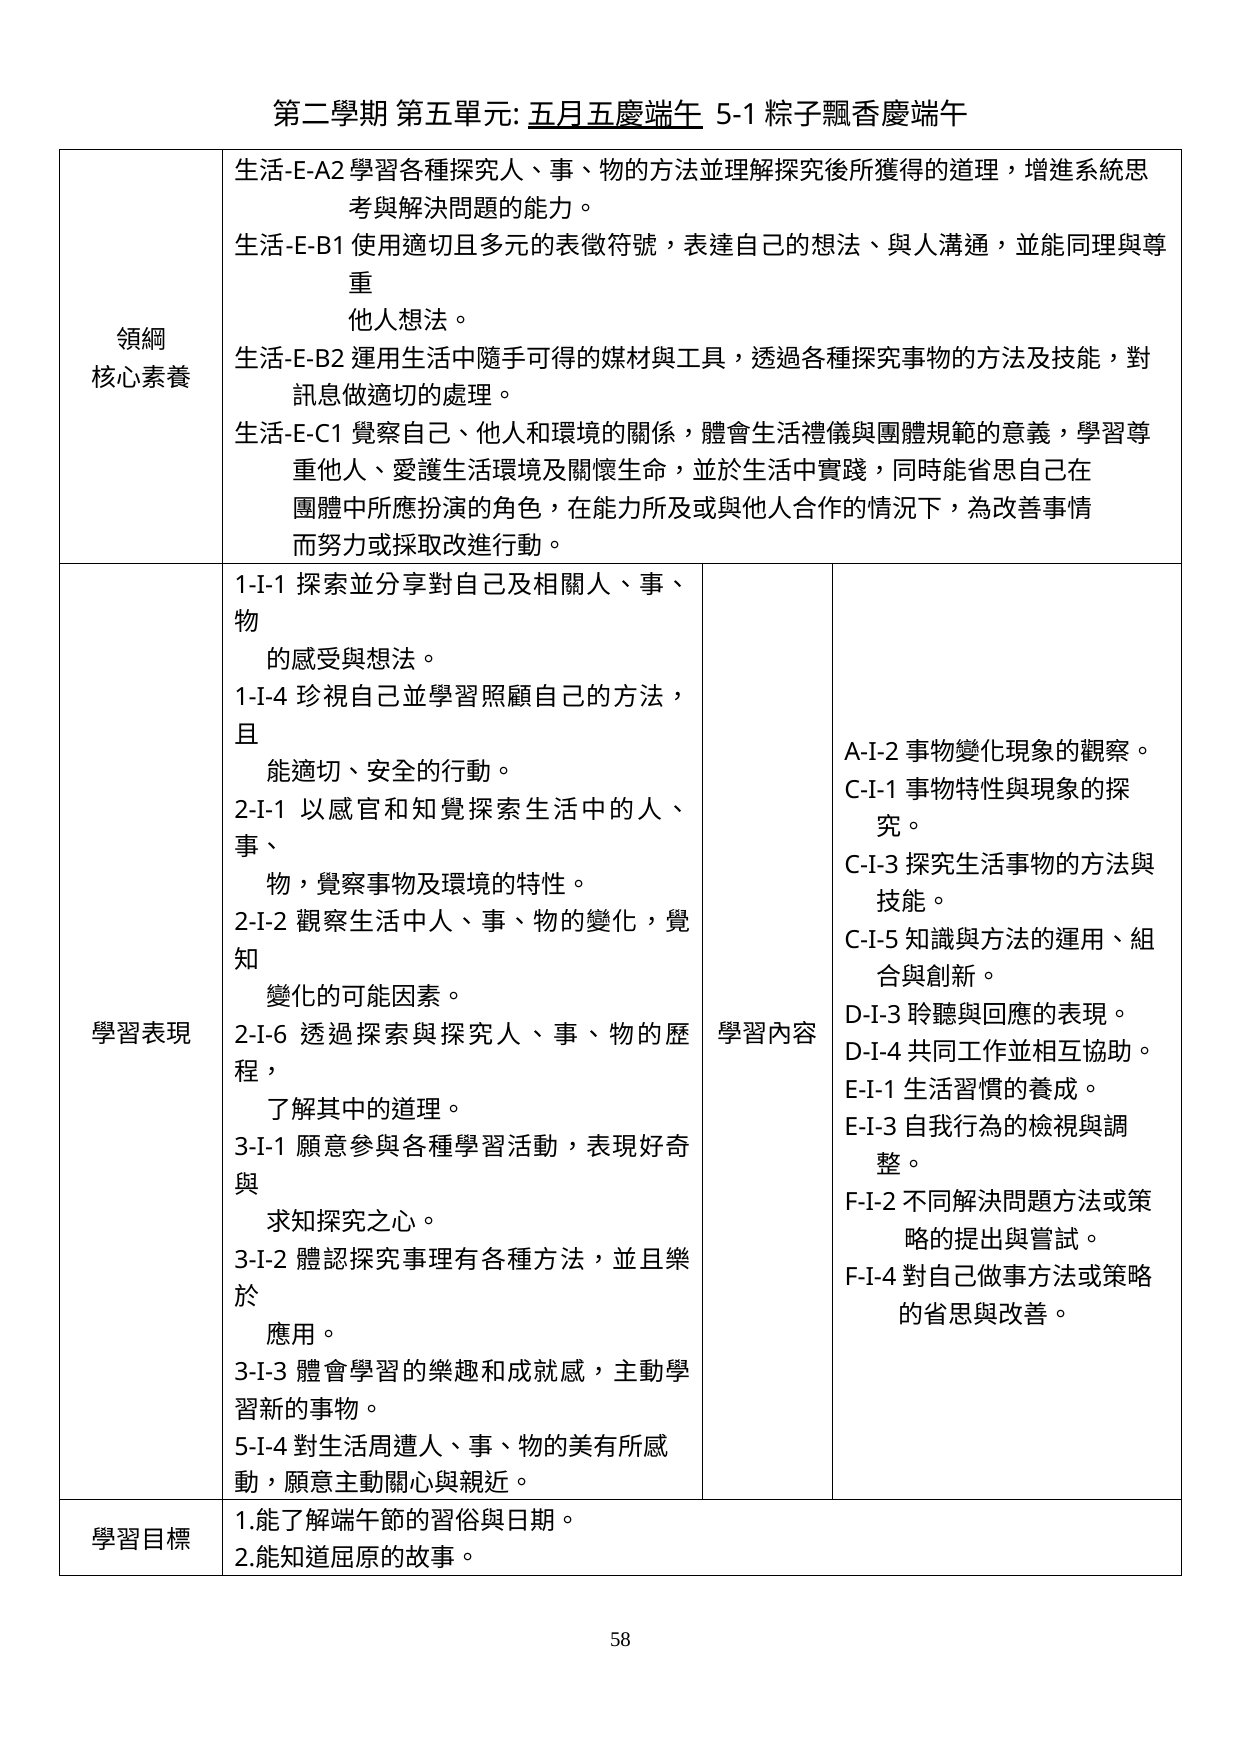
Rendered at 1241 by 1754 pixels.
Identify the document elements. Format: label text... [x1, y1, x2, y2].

table_header 生活-E-A2學習各種探究人、事、物的方法並理解探究後所獲得的道理，增進系統思 考與解決問題的能力。 生活-E-B1使用適切且多元的表徵符號，表達自己的想法、與人溝通，並能同理與尊重 他人想法。 生活-E-B2 運用生活中隨手可得的媒材與工具，透過各種探究事物的方法及技能，對 訊息做適切的處理。 生活-E-C1 覺察自己、他人和環境的關係，體會生活禮儀與團體規範的意義，學習尊 重他人、愛護生活環境及關懷生命，並於生活中實踐，同時能省思自己在 團體中所應扮演的角色，在能力所及或與他人合作的情況下，為改善事情 而努力或採取改進行動。 [223, 150, 1181, 563]
table_cell 1-I-1 探索並分享對自己及相關人、事、物 的感受與想法。 1-I-4 珍視自己並學習照顧自己的方法，且 能適切、安全的行動。 2-I-1 以感官和知覺探索生活中的人、事、 物，覺察事物及環境的特性。 2-I-2 觀察生活中人、事、物的變化，覺知 變化的可能因素。 2-I-6 透過探索與探究人、事、物的歷程， 了解其中的道理。 3-I-1 願意參與各種學習活動，表現好奇與 求知探究之心。 3-I-2 體認探究事理有各種方法，並且樂於 應用。 3-I-3 體會學習的樂趣和成就感，主動學習新的事物。 5-I-4 對生活周遭人、事、物的美有所感動，願意主動關心與親近。 [223, 564, 702, 1499]
table_cell 學習內容 [703, 564, 832, 1499]
table_cell 學習目標 [60, 1500, 222, 1575]
table_header 領綱 核心素養 [60, 150, 222, 563]
table_cell 學習表現 [60, 564, 222, 1499]
table_cell A-I-2 事物變化現象的觀察。 C-I-1 事物特性與現象的探 究。 C-I-3 探究生活事物的方法與 技能。 C-I-5 知識與方法的運用、組 合與創新。 D-I-3 聆聽與回應的表現。 D-I-4 共同工作並相互協助。 E-I-1 生活習慣的養成。 E-I-3 自我行為的檢視與調 整。 F-I-2 不同解決問題方法或策 略的提出與嘗試。 F-I-4 對自己做事方法或策略的省思與改善。 [833, 564, 1181, 1499]
text 第二學期 第五單元: 五月五慶端午 5-1粽子飄香慶端午 [59, 74, 1181, 149]
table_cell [223, 1500, 1181, 1575]
